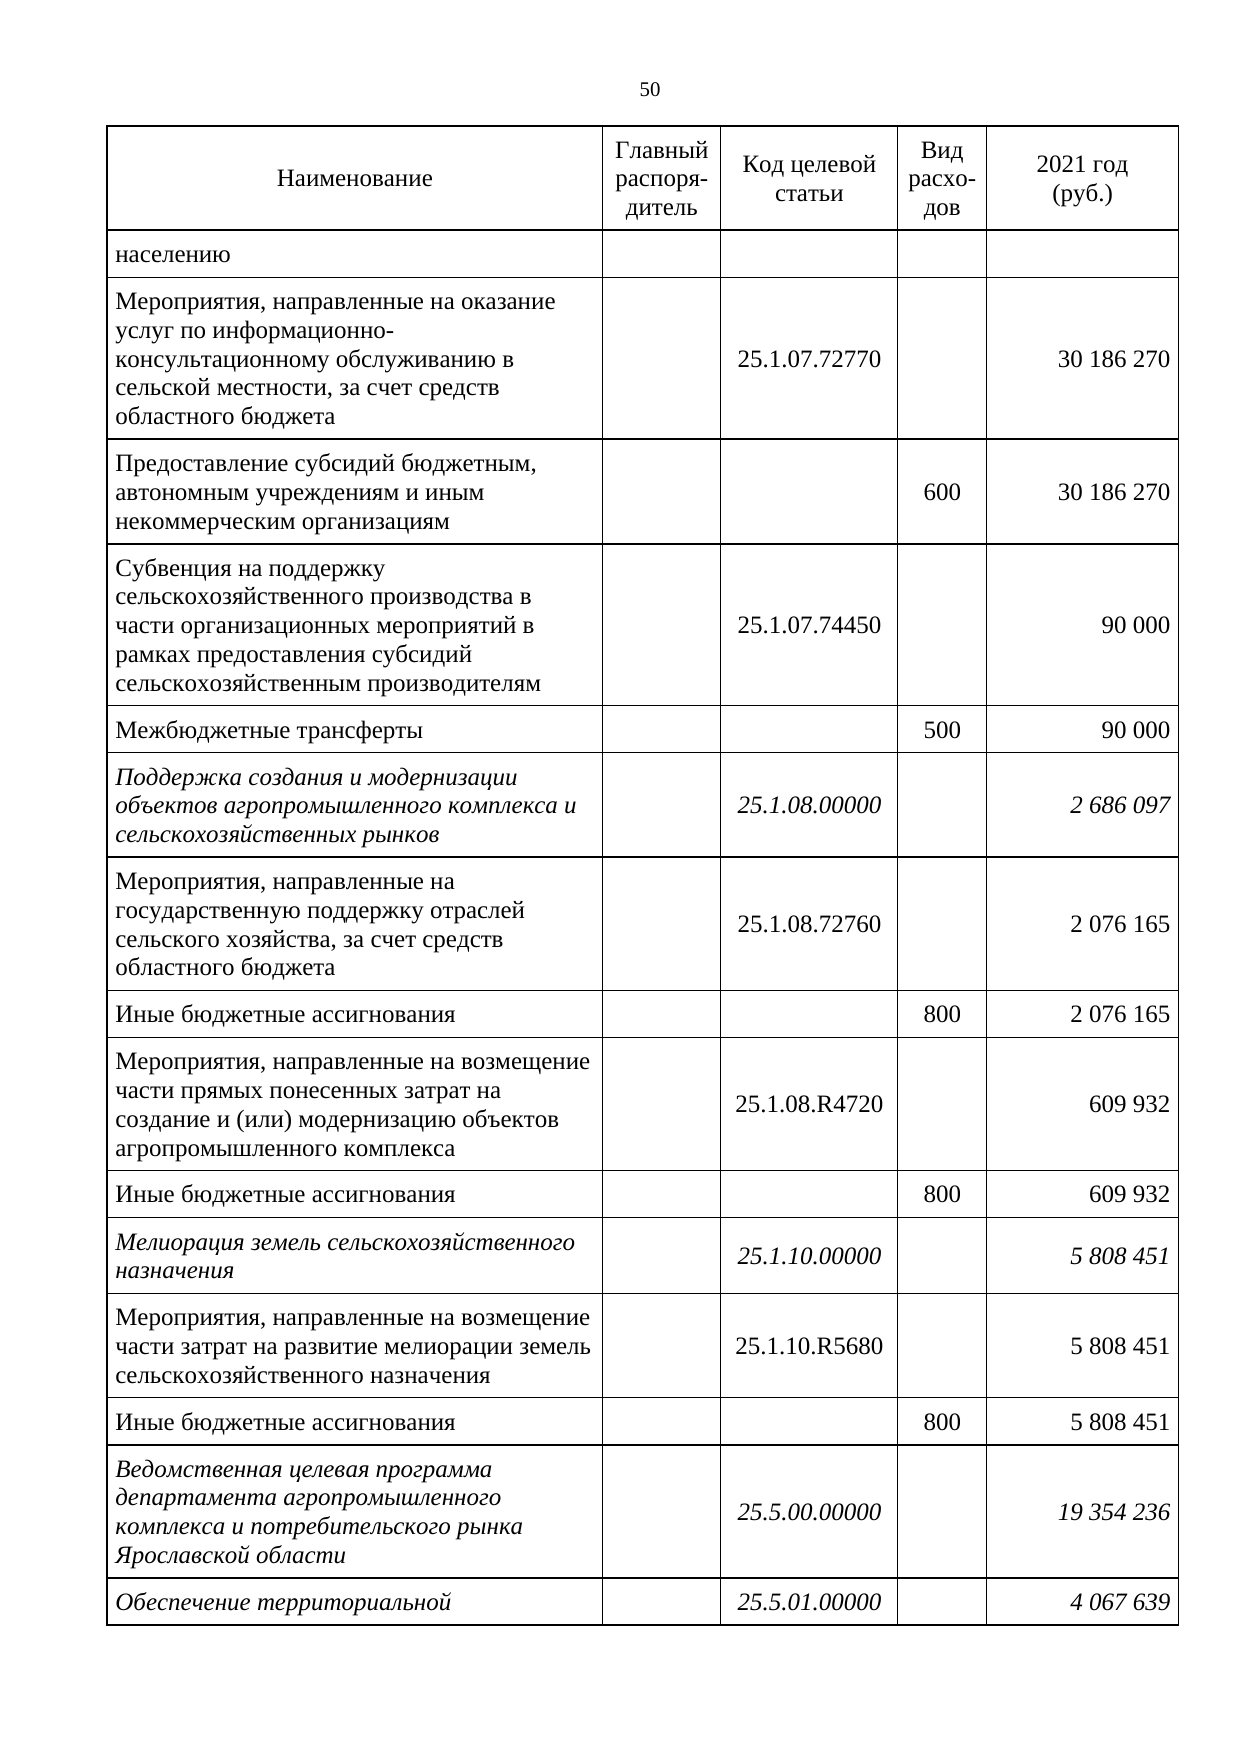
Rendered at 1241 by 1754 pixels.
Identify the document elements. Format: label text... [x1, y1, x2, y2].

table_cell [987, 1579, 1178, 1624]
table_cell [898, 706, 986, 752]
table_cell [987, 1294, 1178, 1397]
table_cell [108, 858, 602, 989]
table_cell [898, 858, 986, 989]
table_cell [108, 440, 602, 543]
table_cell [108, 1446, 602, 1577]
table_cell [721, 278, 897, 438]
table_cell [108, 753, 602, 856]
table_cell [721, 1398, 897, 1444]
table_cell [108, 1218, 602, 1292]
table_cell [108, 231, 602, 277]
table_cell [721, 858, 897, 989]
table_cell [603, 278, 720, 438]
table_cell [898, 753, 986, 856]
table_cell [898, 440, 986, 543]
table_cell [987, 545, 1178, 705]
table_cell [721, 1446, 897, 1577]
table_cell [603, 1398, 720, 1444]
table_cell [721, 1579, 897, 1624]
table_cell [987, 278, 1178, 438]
table_header Наименование [108, 127, 602, 229]
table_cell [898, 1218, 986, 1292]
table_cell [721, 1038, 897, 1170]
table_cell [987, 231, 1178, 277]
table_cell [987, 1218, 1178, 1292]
table_header Главный распоря-дитель [603, 127, 720, 229]
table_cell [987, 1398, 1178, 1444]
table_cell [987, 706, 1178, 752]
table_header Код целевой статьи [721, 127, 897, 229]
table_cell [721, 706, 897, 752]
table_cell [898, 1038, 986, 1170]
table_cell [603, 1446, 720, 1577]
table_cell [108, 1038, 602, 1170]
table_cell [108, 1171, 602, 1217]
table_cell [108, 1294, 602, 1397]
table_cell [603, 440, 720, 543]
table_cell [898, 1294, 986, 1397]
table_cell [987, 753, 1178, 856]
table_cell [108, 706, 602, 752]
table_header Вид расхо-дов [898, 127, 986, 229]
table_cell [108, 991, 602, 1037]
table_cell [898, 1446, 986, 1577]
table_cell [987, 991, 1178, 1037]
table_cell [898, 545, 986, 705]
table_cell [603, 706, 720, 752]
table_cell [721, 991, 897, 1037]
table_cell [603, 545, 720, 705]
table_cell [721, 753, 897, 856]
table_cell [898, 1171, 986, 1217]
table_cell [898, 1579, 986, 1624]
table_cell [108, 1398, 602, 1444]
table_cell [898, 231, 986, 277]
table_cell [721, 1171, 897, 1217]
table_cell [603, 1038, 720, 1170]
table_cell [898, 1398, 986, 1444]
table_header 2021 год (руб.) [987, 127, 1178, 229]
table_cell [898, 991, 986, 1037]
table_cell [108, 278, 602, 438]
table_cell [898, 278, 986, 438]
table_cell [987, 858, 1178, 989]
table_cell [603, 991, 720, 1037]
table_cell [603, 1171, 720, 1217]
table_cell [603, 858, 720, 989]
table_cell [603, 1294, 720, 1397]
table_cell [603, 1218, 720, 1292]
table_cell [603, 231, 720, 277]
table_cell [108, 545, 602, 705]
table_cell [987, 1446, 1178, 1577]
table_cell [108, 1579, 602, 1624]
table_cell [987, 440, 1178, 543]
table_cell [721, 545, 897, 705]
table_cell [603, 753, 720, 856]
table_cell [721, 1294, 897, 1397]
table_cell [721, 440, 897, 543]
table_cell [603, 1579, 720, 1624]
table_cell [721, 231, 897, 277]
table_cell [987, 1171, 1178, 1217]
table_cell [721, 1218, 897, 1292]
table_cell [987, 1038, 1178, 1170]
